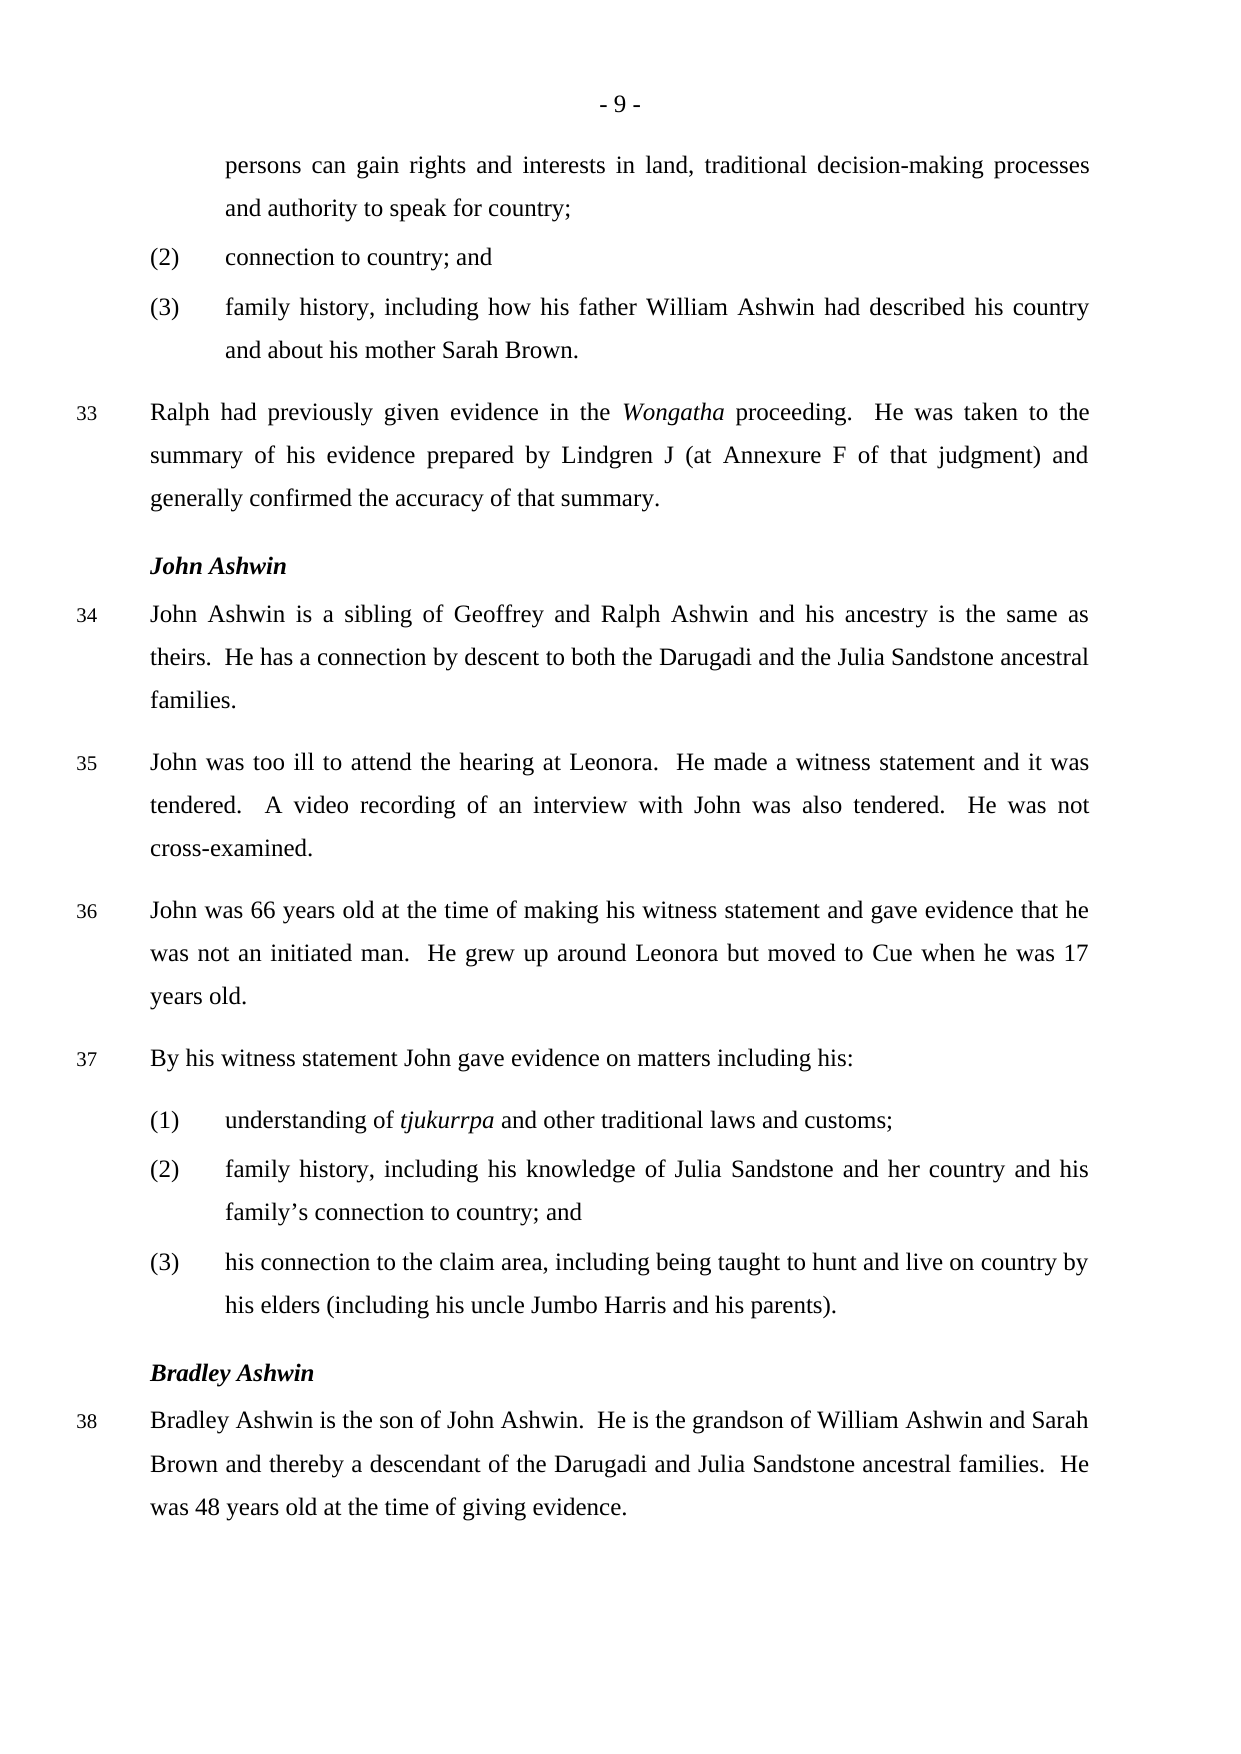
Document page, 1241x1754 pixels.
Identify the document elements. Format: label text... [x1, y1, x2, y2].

text Bradley Ashwin is the son of John Ashwin. He is the grandson of William Ashwin and Sarah Brown and thereby a descendant of the Darugadi and Julia Sandstone ancestral families. He was 48 years old at the time of giving evidence. [76, 1406, 1090, 1521]
list family history, including how his father William Ashwin had described his country and about his mother Sarah Brown. [150, 292, 1090, 364]
list his connection to the claim area, including being taught to hunt and live on country by his elders (including his uncle Jumbo Harris and his parents). [150, 1247, 1090, 1319]
list family history, including his knowledge of Julia Sandstone and her country and his family’s connection to country; and [150, 1154, 1090, 1226]
text By his witness statement John gave evidence on matters including his: [76, 1043, 1090, 1072]
text John was 66 years old at the time of making his witness statement and gave evidence that he was not an initiated man. He grew up around Leonora but moved to Cue when he was 17 years old. [76, 895, 1090, 1010]
text John was too ill to attend the hearing at Leonora. He made a witness statement and it was tendered. A video recording of an interview with John was also tendered. He was not cross-examined. [76, 747, 1090, 862]
list connection to country; and [150, 242, 1090, 271]
subtitle Bradley Ashwin [150, 1358, 1090, 1387]
text John Ashwin is a sibling of Geoffrey and Ralph Ashwin and his ancestry is the same as theirs. He has a connection by descent to both the Darugadi and the Julia Sandstone ancestral families. [76, 599, 1090, 714]
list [150, 150, 1090, 222]
list understanding of tjukurrpa and other traditional laws and customs; [150, 1105, 1090, 1134]
text Ralph had previously given evidence in the Wongatha proceeding. He was taken to the summary of his evidence prepared by Lindgren J (at Annexure F of that judgment) and generally confirmed the accuracy of that summary. [76, 397, 1090, 512]
subtitle John Ashwin [150, 551, 1090, 580]
